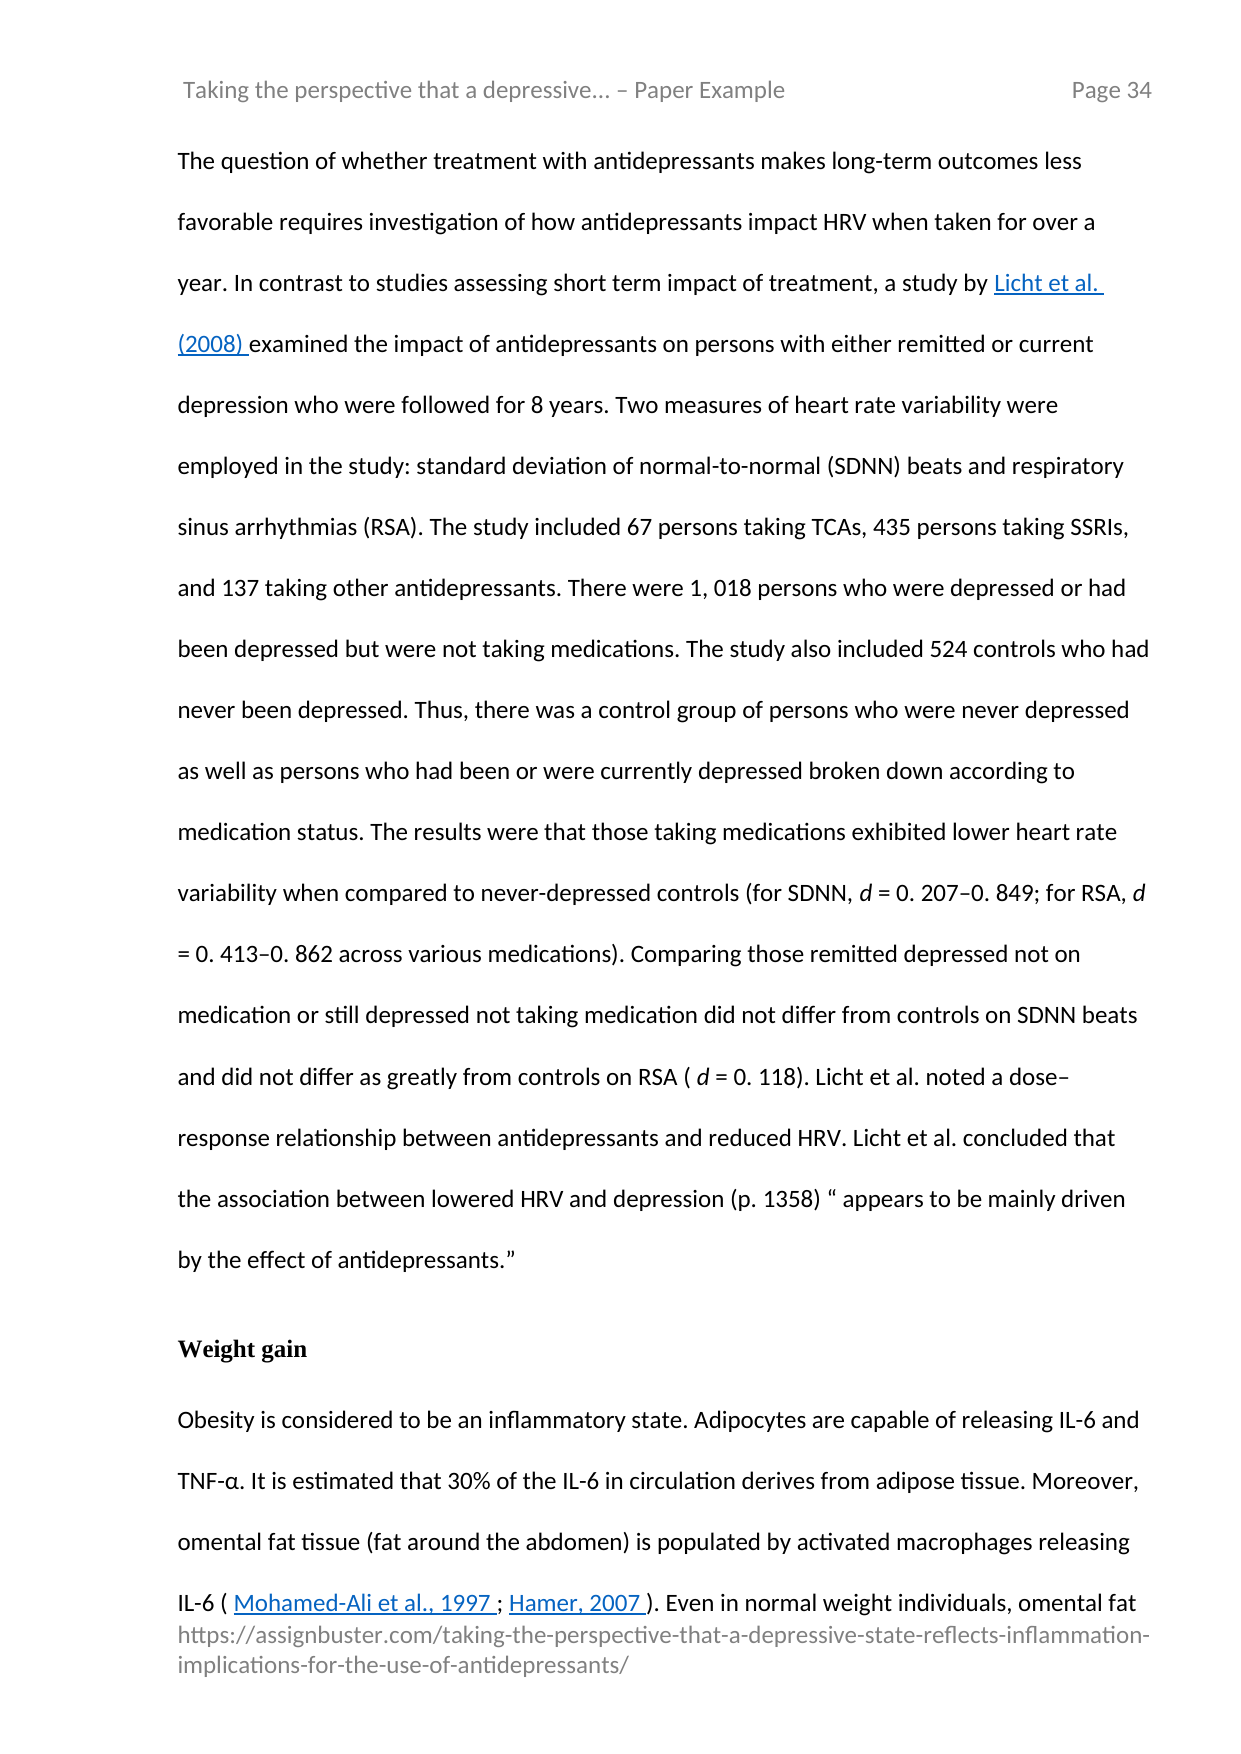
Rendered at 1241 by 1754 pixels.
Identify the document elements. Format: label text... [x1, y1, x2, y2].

subtitle Weight gain [177, 1334, 1152, 1363]
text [177, 1404, 1152, 1618]
text The question of whether treatment with antidepressants makes long-term outcomes less favorable requires investigation of how antidepressants impact HRV when taken for over a year. In contrast to studies assessing short term impact of treatment, a study by Licht et al. (2008) examined the impact of antidepressants on persons with either remitted or current depression who were followed for 8 years. Two measures of heart rate variability were employed in the study: standard deviation of normal-to-normal (SDNN) beats and respiratory sinus arrhythmias (RSA). The study included 67 persons taking TCAs, 435 persons taking SSRIs, and 137 taking other antidepressants. There were 1, 018 persons who were depressed or had been depressed but were not taking medications. The study also included 524 controls who had never been depressed. Thus, there was a control group of persons who were never depressed as well as persons who had been or were currently depressed broken down according to medication status. The results were that those taking medications exhibited lower heart rate variability when compared to never-depressed controls (for SDNN, d = 0. 207–0. 849; for RSA, d = 0. 413–0. 862 across various medications). Comparing those remitted depressed not on medication or still depressed not taking medication did not differ from controls on SDNN beats and did not differ as greatly from controls on RSA ( d = 0. 118). Licht et al. noted a dose–response relationship between antidepressants and reduced HRV. Licht et al. concluded that the association between lowered HRV and depression (p. 1358) “ appears to be mainly driven by the effect of antidepressants.” [177, 145, 1152, 1274]
